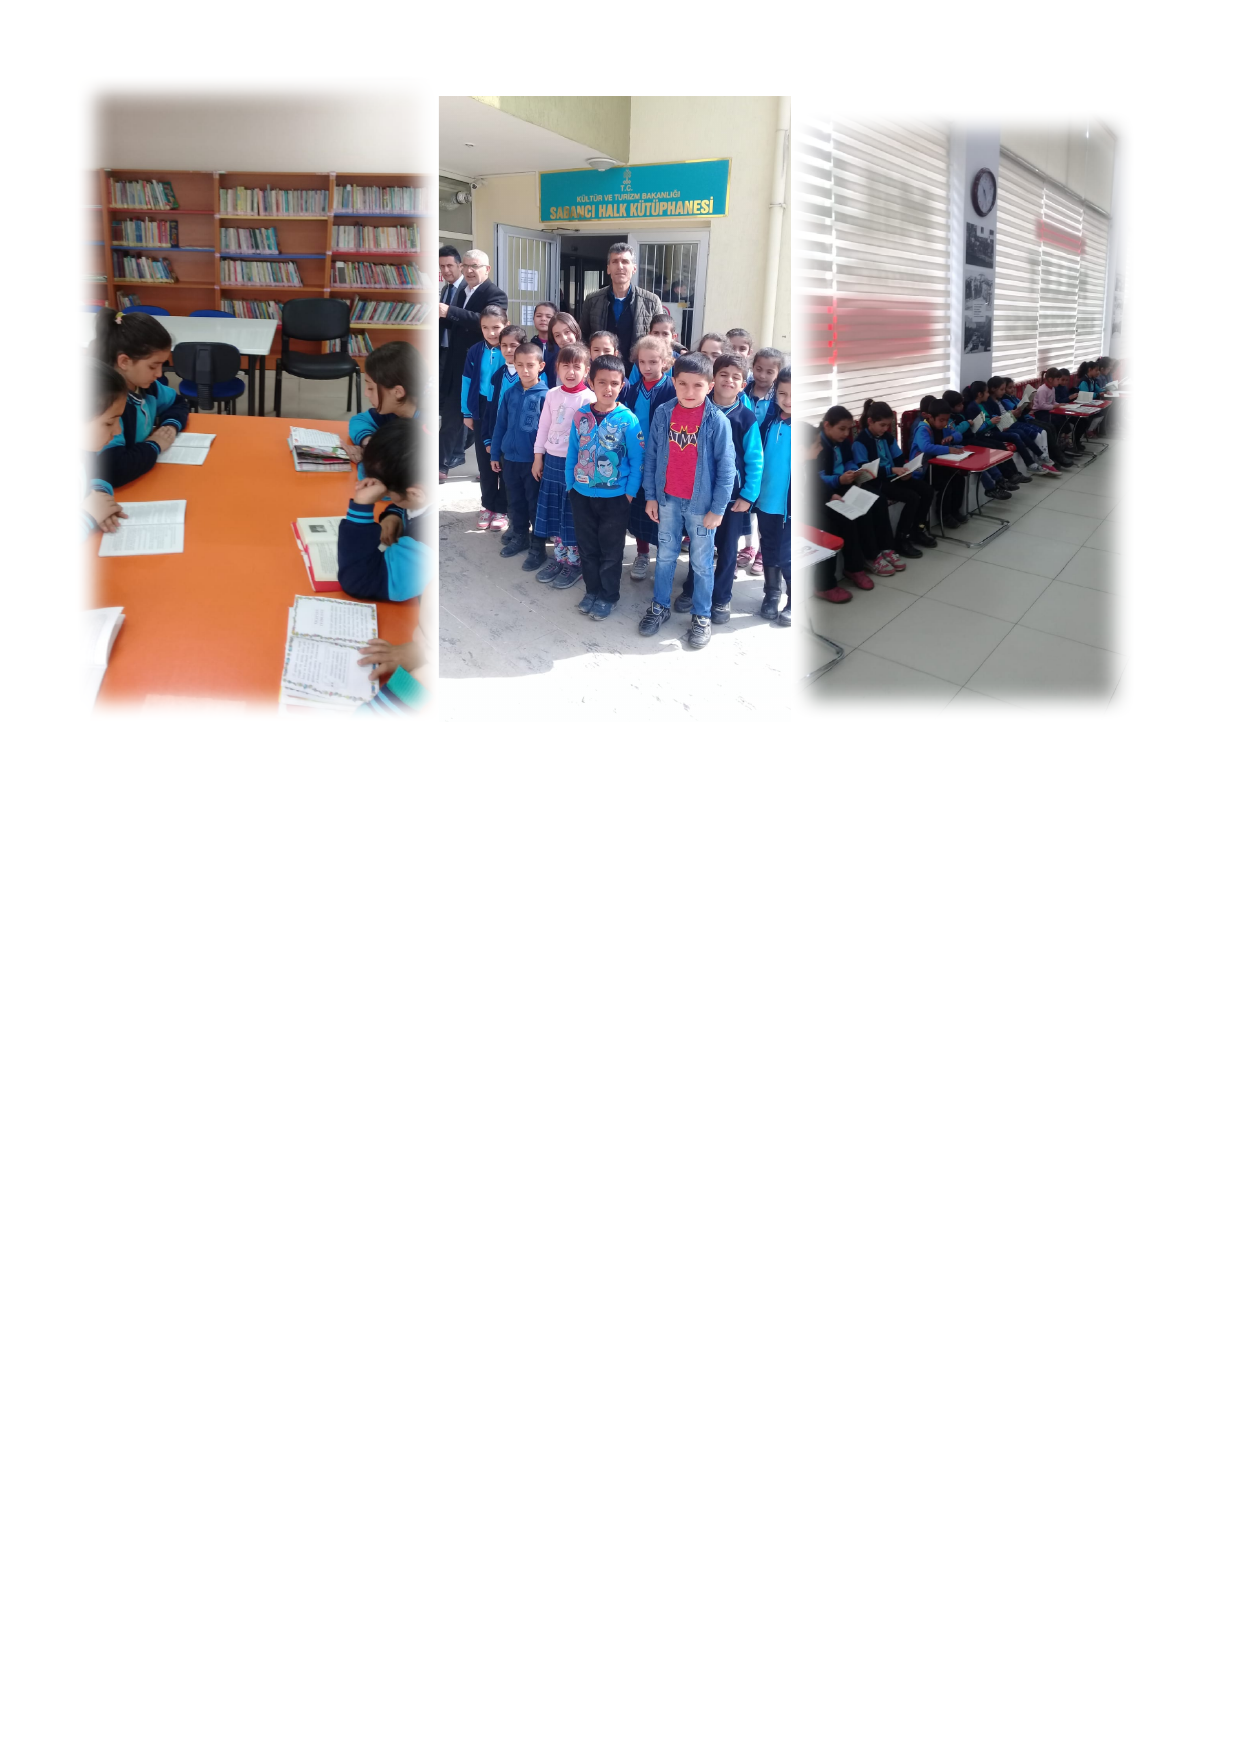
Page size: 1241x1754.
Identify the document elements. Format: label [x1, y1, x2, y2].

picture [438, 96, 791, 722]
picture [824, 143, 1102, 687]
picture [108, 107, 406, 689]
